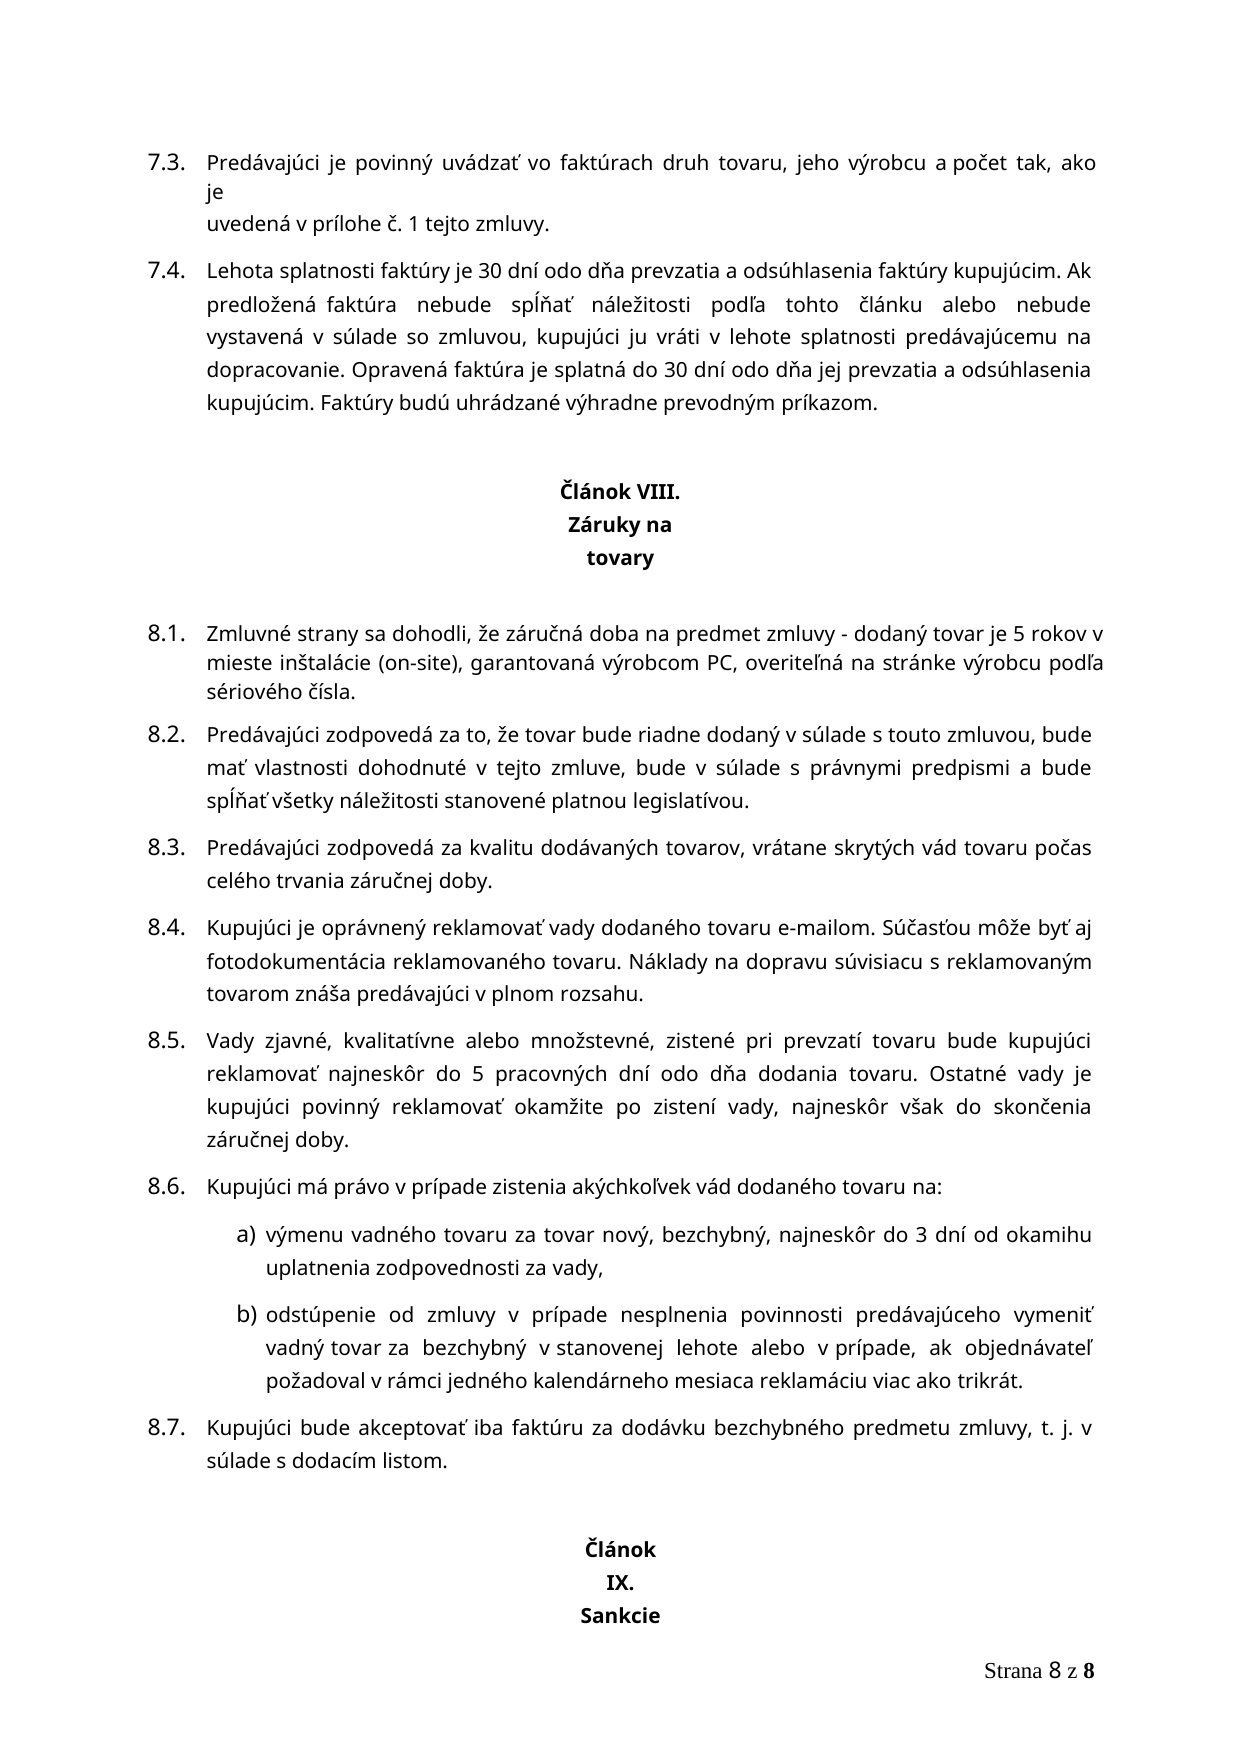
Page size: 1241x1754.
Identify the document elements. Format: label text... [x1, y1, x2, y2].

list Kupujúci má právo v prípade zistenia akýchkoľvek vád dodaného tovaru na: [147, 1169, 1105, 1201]
list Zmluvné strany sa dohodli, že záručná doba na predmet zmluvy - dodaný tovar je 5 rokov v mieste inštalácie (on-site), garantovaná výrobcom PC, overiteľná na stránke výrobcu podľa sériového čísla. [147, 617, 1105, 705]
list Vady zjavné, kvalitatívne alebo množstevné, zistené pri prevzatí tovaru bude kupujúci reklamovať najneskôr do 5 pracovných dní odo dňa dodania tovaru. Ostatné vady je kupujúci povinný reklamovať okamžite po zistení vady, najneskôr však do skončenia záručnej doby. [147, 1024, 1093, 1153]
list odstúpenie od zmluvy v prípade nesplnenia povinnosti predávajúceho vymeniť vadný tovar za bezchybný v stanovenej lehote alebo v prípade, ak objednávateľ požadoval v rámci jedného kalendárneho mesiaca reklamáciu viac ako trikrát. [236, 1298, 1093, 1394]
list Predávajúci zodpovedá za to, že tovar bude riadne dodaný v súlade s touto zmluvou, bude mať vlastnosti dohodnuté v tejto zmluve, bude v súlade s právnymi predpismi a bude spĺňať všetky náležitosti stanovené platnou legislatívou. [147, 718, 1093, 814]
list Predávajúci je povinný uvádzať vo faktúrach druh tovaru, jeho výrobcu a počet tak, ako je [147, 146, 1105, 205]
list výmenu vadného tovaru za tovar nový, bezchybný, najneskôr do 3 dní od okamihu uplatnenia zodpovednosti za vady, [236, 1217, 1093, 1281]
subtitle Článok IX. Sankcie [570, 1536, 671, 1629]
subtitle Článok VIII. Záruky na tovary [536, 477, 704, 571]
list Kupujúci je oprávnený reklamovať vady dodaného tovaru e-mailom. Súčasťou môže byť aj fotodokumentácia reklamovaného tovaru. Náklady na dopravu súvisiacu s reklamovaným tovarom znáša predávajúci v plnom rozsahu. [147, 911, 1093, 1008]
text uvedená v prílohe č. 1 tejto zmluvy. [206, 209, 1105, 238]
list Kupujúci bude akceptovať iba faktúru za dodávku bezchybného predmetu zmluvy, t. j. v súlade s dodacím listom. [147, 1411, 1093, 1474]
list Predávajúci zodpovedá za kvalitu dodávaných tovarov, vrátane skrytých vád tovaru počas celého trvania záručnej doby. [147, 831, 1093, 895]
list Lehota splatnosti faktúry je 30 dní odo dňa prevzatia a odsúhlasenia faktúry kupujúcim. Ak predložená faktúra nebude spĺňať náležitosti podľa tohto článku alebo nebude vystavená v súlade so zmluvou, kupujúci ju vráti v lehote splatnosti predávajúcemu na dopracovanie. Opravená faktúra je splatná do 30 dní odo dňa jej prevzatia a odsúhlasenia kupujúcim. Faktúry budú uhrádzané výhradne prevodným príkazom. [147, 254, 1093, 416]
